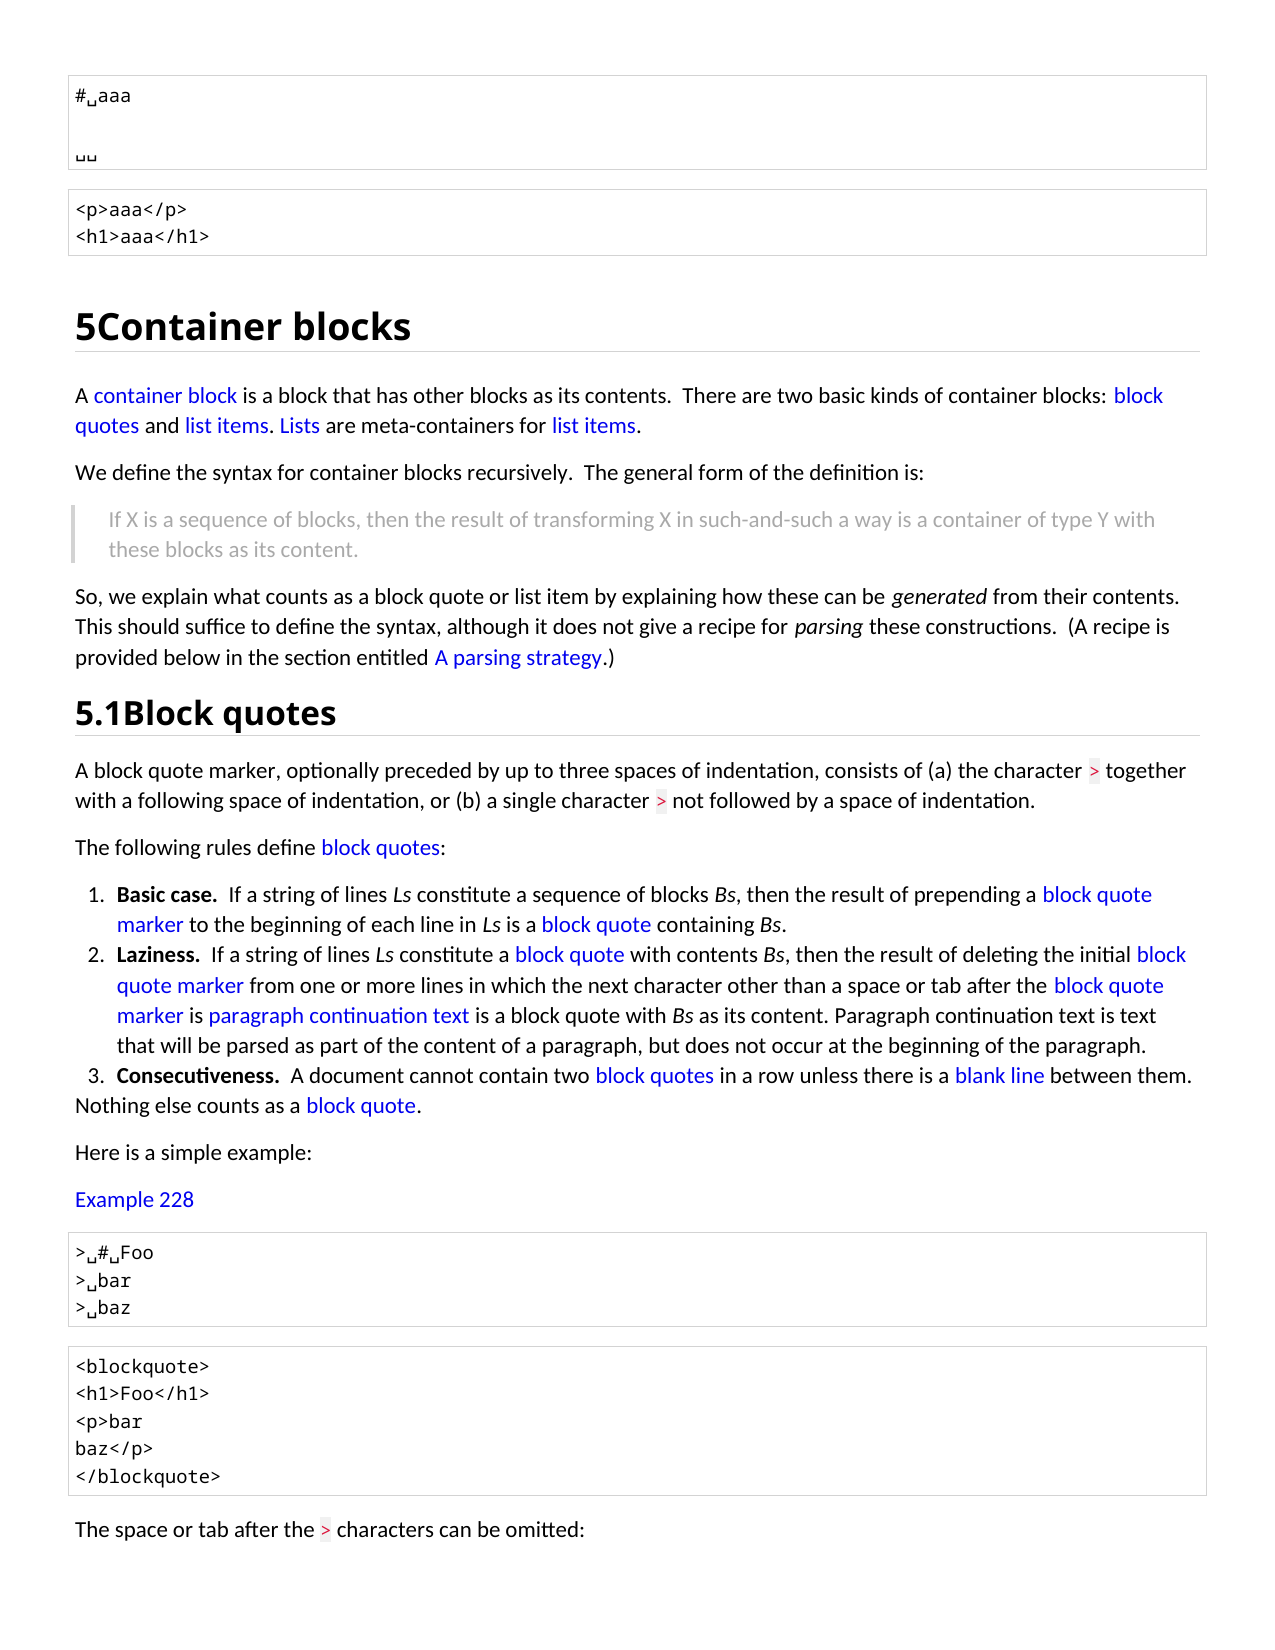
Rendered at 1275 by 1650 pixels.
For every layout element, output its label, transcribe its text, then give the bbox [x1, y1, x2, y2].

text ␣␣ aaa ␣␣ #␣aaa ␣␣ [69, 76, 1206, 169]
subtitle 5Container blocks [75, 300, 1200, 351]
text The following rules define block quotes: [75, 833, 1200, 861]
text <p>aaa</p> <h1>aaa</h1> [69, 190, 1206, 255]
list Basic case. If a string of lines Ls constitute a sequence of blocks Bs, then the result of prepending a block quote marker to the beginning of each line in Ls is a block quote containing Bs. [87, 880, 1200, 938]
text So, we explain what counts as a block quote or list item by explaining how these can be generated from their contents. This should suffice to define the syntax, although it does not give a recipe for parsing these constructions. (A recipe is provided below in the section entitled A parsing strategy.) [75, 582, 1200, 671]
text >␣#␣Foo >␣bar >␣baz [69, 1233, 1206, 1326]
text Here is a simple example: [75, 1138, 1200, 1166]
text If X is a sequence of blocks, then the result of transforming X in such-and-such a way is a container of type Y with these blocks as its content. [75, 505, 1200, 563]
text A container block is a block that has other blocks as its contents. There are two basic kinds of container blocks: block quotes and list items. Lists are meta-containers for list items. [75, 381, 1200, 439]
list Consecutiveness. A document cannot contain two block quotes in a row unless there is a blank line between them. [87, 1061, 1200, 1089]
text A block quote marker, optionally preceded by up to three spaces of indentation, consists of (a) the character > together with a following space of indentation, or (b) a single character > not followed by a space of indentation. [75, 756, 1200, 814]
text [69, 1347, 1206, 1495]
text Nothing else counts as a block quote. [75, 1092, 1200, 1119]
subtitle 5.1Block quotes [75, 689, 1200, 735]
text Example 228 [75, 1185, 1200, 1213]
text The space or tab after the > characters can be omitted: [75, 1515, 1200, 1543]
list Laziness. If a string of lines Ls constitute a block quote with contents Bs, then the result of deleting the initial block quote marker from one or more lines in which the next character other than a space or tab after the block quote marker is paragraph continuation text is a block quote with Bs as its content. Paragraph continuation text is text that will be parsed as part of the content of a paragraph, but does not occur at the beginning of the paragraph. [87, 941, 1200, 1059]
text We define the syntax for container blocks recursively. The general form of the definition is: [75, 458, 1200, 486]
